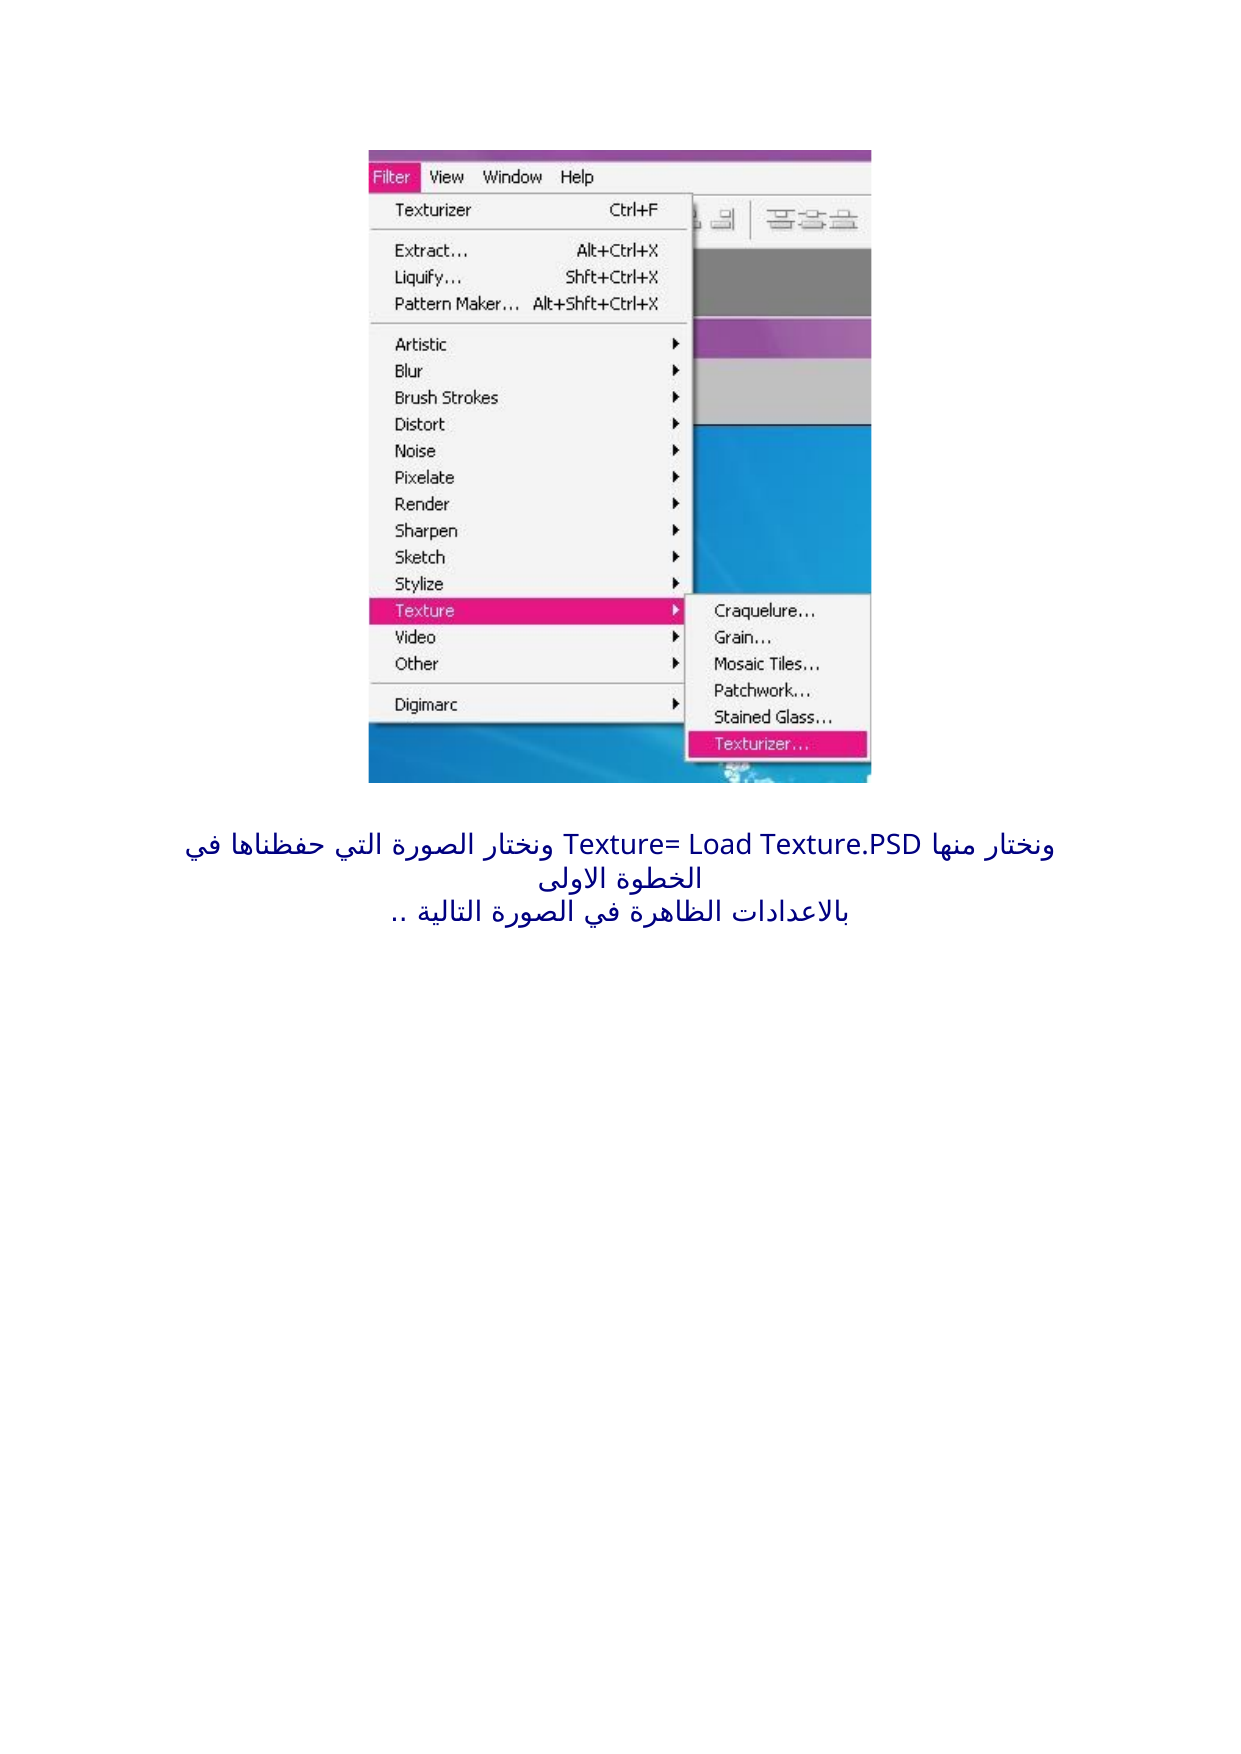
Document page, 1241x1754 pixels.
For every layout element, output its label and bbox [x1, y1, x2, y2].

picture [368, 150, 872, 783]
text [150, 150, 1090, 969]
